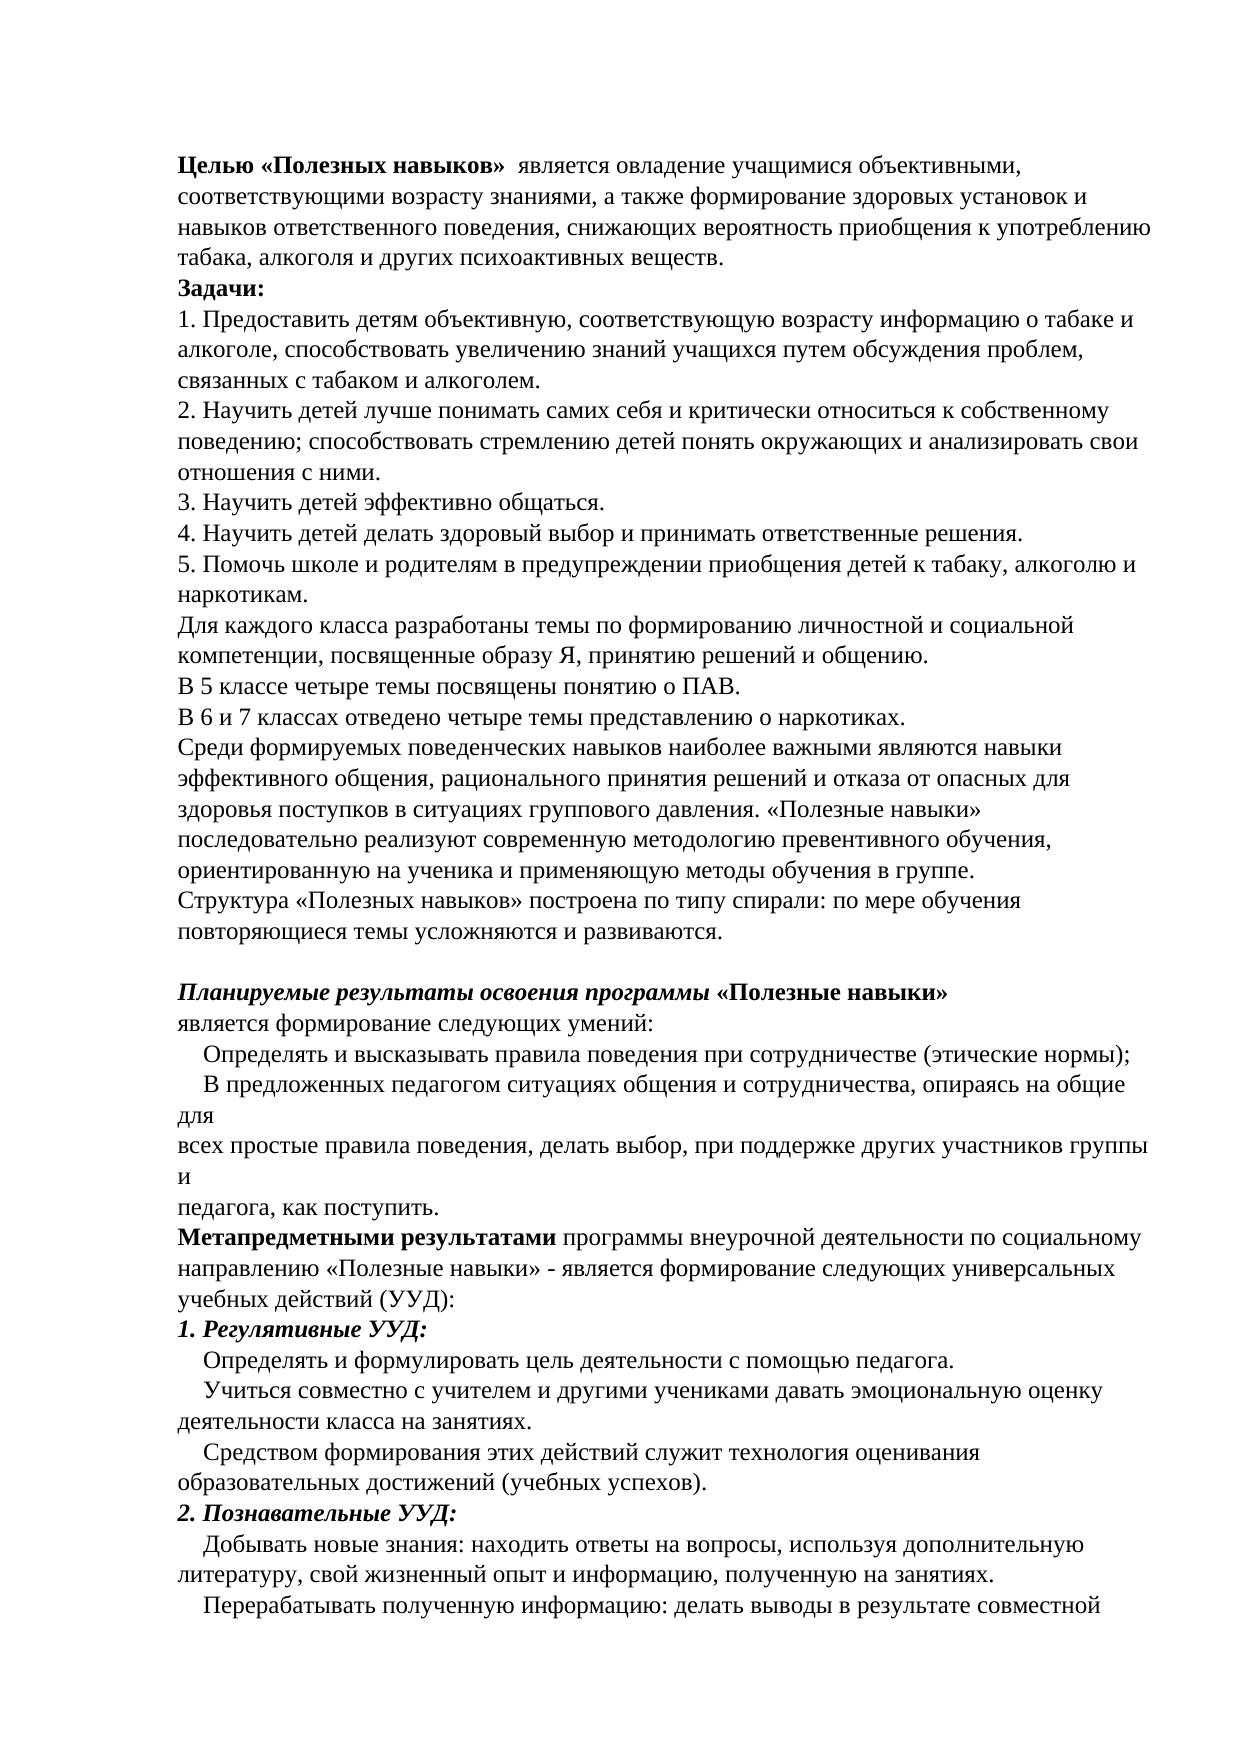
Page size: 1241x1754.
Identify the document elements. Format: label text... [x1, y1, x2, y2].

text Структура «Полезных навыков» построена по типу спирали: по мере обучения повторяющиеся темы усложняются и развиваются. [177, 884, 1152, 945]
text В 6 и 7 классах отведено четыре темы представлению о наркотиках. [177, 700, 1152, 731]
text педагога, как поступить. [177, 1190, 1152, 1221]
text 1. Предоставить детям объективную, соответствующую возрасту информацию о табаке и алкоголе, способствовать увеличению знаний учащихся путем обсуждения проблем, связанных с табаком и алкоголем. [177, 302, 1152, 394]
text  Перерабатывать полученную информацию: делать выводы в результате совместной [177, 1588, 1152, 1619]
text 1. Регулятивные УУД: [177, 1312, 1152, 1343]
text образовательных достижений (учебных успехов). [177, 1466, 1152, 1496]
text всех простые правила поведения, делать выбор, при поддержке других участников группы и [177, 1129, 1152, 1190]
text литературу, свой жизненный опыт и информацию, полученную на занятиях. [177, 1557, 1152, 1588]
text  Добывать новые знания: находить ответы на вопросы, используя дополнительную [177, 1527, 1152, 1557]
text 3. Научить детей эффективно общаться. [177, 486, 1152, 516]
text В 5 классе четыре темы посвящены понятию о ПАВ. [177, 669, 1152, 700]
text  Определять и высказывать правила поведения при сотрудничестве (этические нормы); [177, 1037, 1152, 1067]
text Для каждого класса разработаны темы по формированию личностной и социальной компетенции, посвященные образу Я, принятию решений и общению. [177, 608, 1152, 669]
text 5. Помочь школе и родителям в предупреждении приобщения детей к табаку, алкоголю и наркотикам. [177, 547, 1152, 608]
text направлению «Полезные навыки» - является формирование следующих универсальных [177, 1251, 1152, 1282]
text Планируемые результаты освоения программы «Полезные навыки» [177, 976, 1152, 1006]
text Задачи: [177, 271, 1152, 302]
text 2. Научить детей лучше понимать самих себя и критически относиться к собственному поведению; способствовать стремлению детей понять окружающих и анализировать свои отношения с ними. [177, 394, 1152, 486]
text Метапредметными результатами программы внеурочной деятельности по социальному [177, 1221, 1152, 1251]
text является формирование следующих умений: [177, 1006, 1152, 1037]
text  В предложенных педагогом ситуациях общения и сотрудничества, опираясь на общие для [177, 1067, 1152, 1129]
text  Определять и формулировать цель деятельности с помощью педагога. [177, 1343, 1152, 1374]
text  Средством формирования этих действий служит технология оценивания [177, 1435, 1152, 1466]
text Среди формируемых поведенческих навыков наиболее важными являются навыки эффективного общения, рационального принятия решений и отказа от опасных для здоровья поступков в ситуациях группового давления. «Полезные навыки» последовательно реализуют современную методологию превентивного обучения, ориентированную на ученика и применяющую методы обучения в группе. [177, 731, 1152, 884]
text 2. Познавательные УУД: [177, 1496, 1152, 1527]
text 4. Научить детей делать здоровый выбор и принимать ответственные решения. [177, 516, 1152, 547]
text учебных действий (УУД): [177, 1282, 1152, 1312]
text деятельности класса на занятиях. [177, 1404, 1152, 1435]
text Целью «Полезных навыков» является овладение учащимися объективными, соответствующими возрасту знаниями, а также формирование здоровых установок и навыков ответственного поведения, снижающих вероятность приобщения к употреблению табака, алкоголя и других психоактивных веществ. [177, 118, 1152, 271]
text  Учиться совместно с учителем и другими учениками давать эмоциональную оценку [177, 1374, 1152, 1404]
